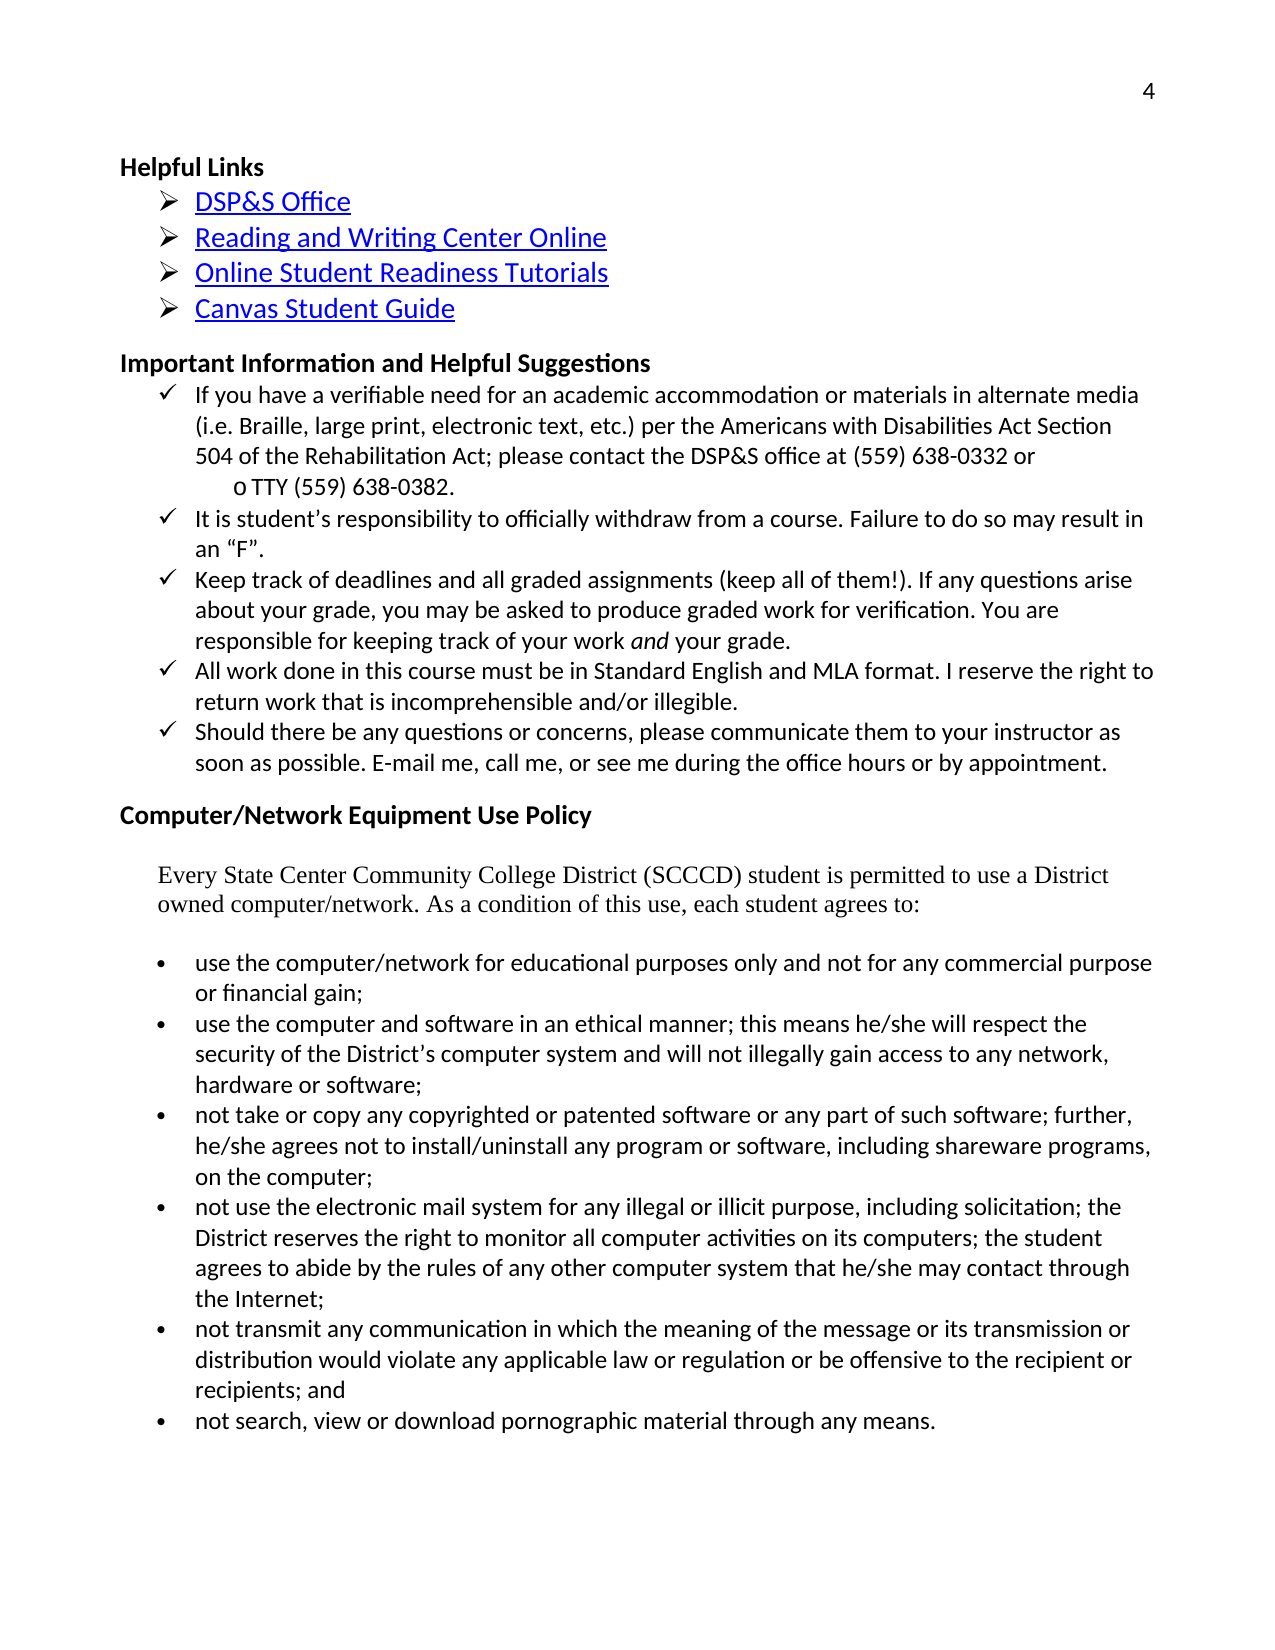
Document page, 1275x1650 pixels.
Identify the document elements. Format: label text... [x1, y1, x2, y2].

list not transmit any communication in which the meaning of the message or its transmission or distribution would violate any applicable law or regulation or be offensive to the recipient or recipients; and [157, 1313, 1155, 1405]
subtitle Important Information and Helpful Suggestions [120, 346, 1155, 379]
list Keep track of deadlines and all graded assignments (keep all of them!). If any questions arise about your grade, you may be asked to produce graded work for verification. You are responsible for keeping track of your work and your grade. [157, 564, 1155, 655]
list Should there be any questions or concerns, please communicate them to your instructor as soon as possible. E-mail me, call me, or see me during the office hours or by appointment. [157, 716, 1155, 777]
list not use the electronic mail system for any illegal or illicit purpose, including solicitation; the District reserves the right to monitor all computer activities on its computers; the student agrees to abide by the rules of any other computer system that he/she may contact through the Internet; [157, 1191, 1155, 1313]
text Every State Center Community College District (SCCCD) student is permitted to use a District owned computer/network. As a condition of this use, each student agrees to: [157, 860, 1155, 918]
list It is student’s responsibility to officially withdraw from a course. Failure to do so may result in an “F”. [157, 503, 1155, 564]
list Canvas Student Guide [157, 290, 1155, 326]
list TTY (559) 638-0382. [232, 471, 1155, 503]
list DSP&S Office [157, 183, 1155, 219]
list use the computer and software in an ethical manner; this means he/she will respect the security of the District’s computer system and will not illegally gain access to any network, hardware or software; [157, 1008, 1155, 1100]
list not search, view or download pornographic material through any means. [157, 1405, 1155, 1435]
list If you have a verifiable need for an academic accommodation or materials in alternate media (i.e. Braille, large print, electronic text, etc.) per the Americans with Disabilities Act Section 504 of the Rehabilitation Act; please contact the DSP&S office at (559) 638-0332 or [157, 379, 1155, 471]
list Reading and Writing Center Online [157, 219, 1155, 254]
subtitle Computer/Network Equipment Use Policy [120, 798, 1155, 831]
list use the computer/network for educational purposes only and not for any commercial purpose or financial gain; [157, 947, 1155, 1008]
list All work done in this course must be in Standard English and MLA format. I reserve the right to return work that is incomprehensible and/or illegible. [157, 655, 1155, 716]
list not take or copy any copyrighted or patented software or any part of such software; further, he/she agrees not to install/uninstall any program or software, including shareware programs, on the computer; [157, 1100, 1155, 1191]
subtitle Helpful Links [120, 150, 1155, 183]
list Online Student Readiness Tutorials [157, 254, 1155, 290]
